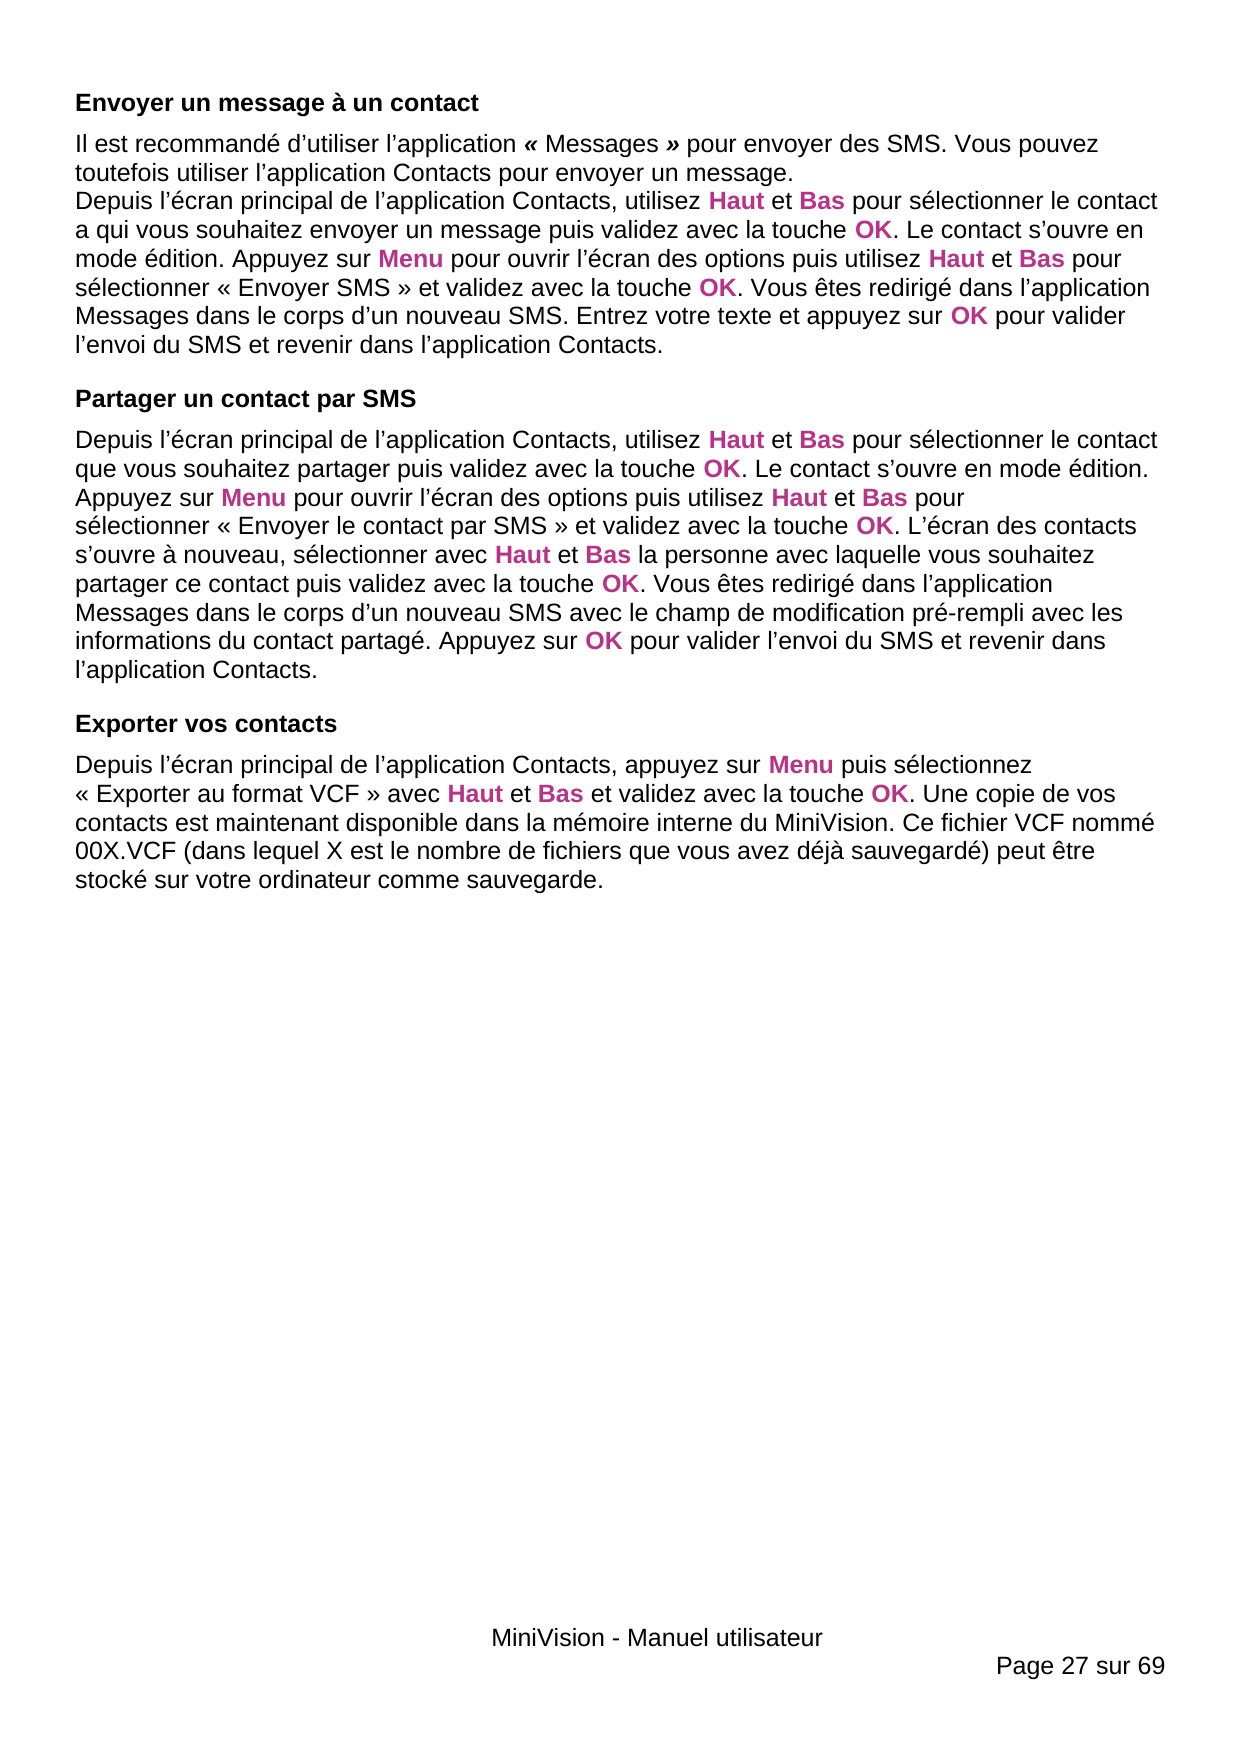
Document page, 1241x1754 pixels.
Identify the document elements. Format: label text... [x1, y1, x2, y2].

text Il est recommandé d’utiliser l’application « Messages » pour envoyer des SMS. Vous pouvez toutefois utiliser l’application Contacts pour envoyer un message. [75, 129, 1165, 186]
subtitle Partager un contact par SMS [75, 384, 1165, 412]
subtitle Envoyer un message à un contact [75, 87, 1165, 116]
subtitle Exporter vos contacts [75, 709, 1165, 737]
text « Exporter au format VCF » avec Haut et Bas et validez avec la touche OK. Une copie de vos contacts est maintenant disponible dans la mémoire interne du MiniVision. Ce fichier VCF nommé 00X.VCF (dans lequel X est le nombre de fichiers que vous avez déjà sauvegardé) peut être stocké sur votre ordinateur comme sauvegarde. [75, 779, 1165, 894]
text Depuis l’écran principal de l’application Contacts, utilisez Haut et Bas pour sélectionner le contact que vous souhaitez partager puis validez avec la touche OK. Le contact s’ouvre en mode édition. Appuyez sur Menu pour ouvrir l’écran des options puis utilisez Haut et Bas pour sélectionner « Envoyer le contact par SMS » et validez avec la touche OK. L’écran des contacts s’ouvre à nouveau, sélectionner avec Haut et Bas la personne avec laquelle vous souhaitez partager ce contact puis validez avec la touche OK. Vous êtes redirigé dans l’application Messages dans le corps d’un nouveau SMS avec le champ de modification pré-rempli avec les informations du contact partagé. Appuyez sur OK pour valider l’envoi du SMS et revenir dans l’application Contacts. [75, 425, 1165, 684]
text Depuis l’écran principal de l’application Contacts, utilisez Haut et Bas pour sélectionner le contact a qui vous souhaitez envoyer un message puis validez avec la touche OK. Le contact s’ouvre en mode édition. Appuyez sur Menu pour ouvrir l’écran des options puis utilisez Haut et Bas pour sélectionner « Envoyer SMS » et validez avec la touche OK. Vous êtes redirigé dans l’application Messages dans le corps d’un nouveau SMS. Entrez votre texte et appuyez sur OK pour valider l’envoi du SMS et revenir dans l’application Contacts. [75, 186, 1165, 359]
text Depuis l’écran principal de l’application Contacts, appuyez sur Menu puis sélectionnez [75, 750, 1165, 779]
